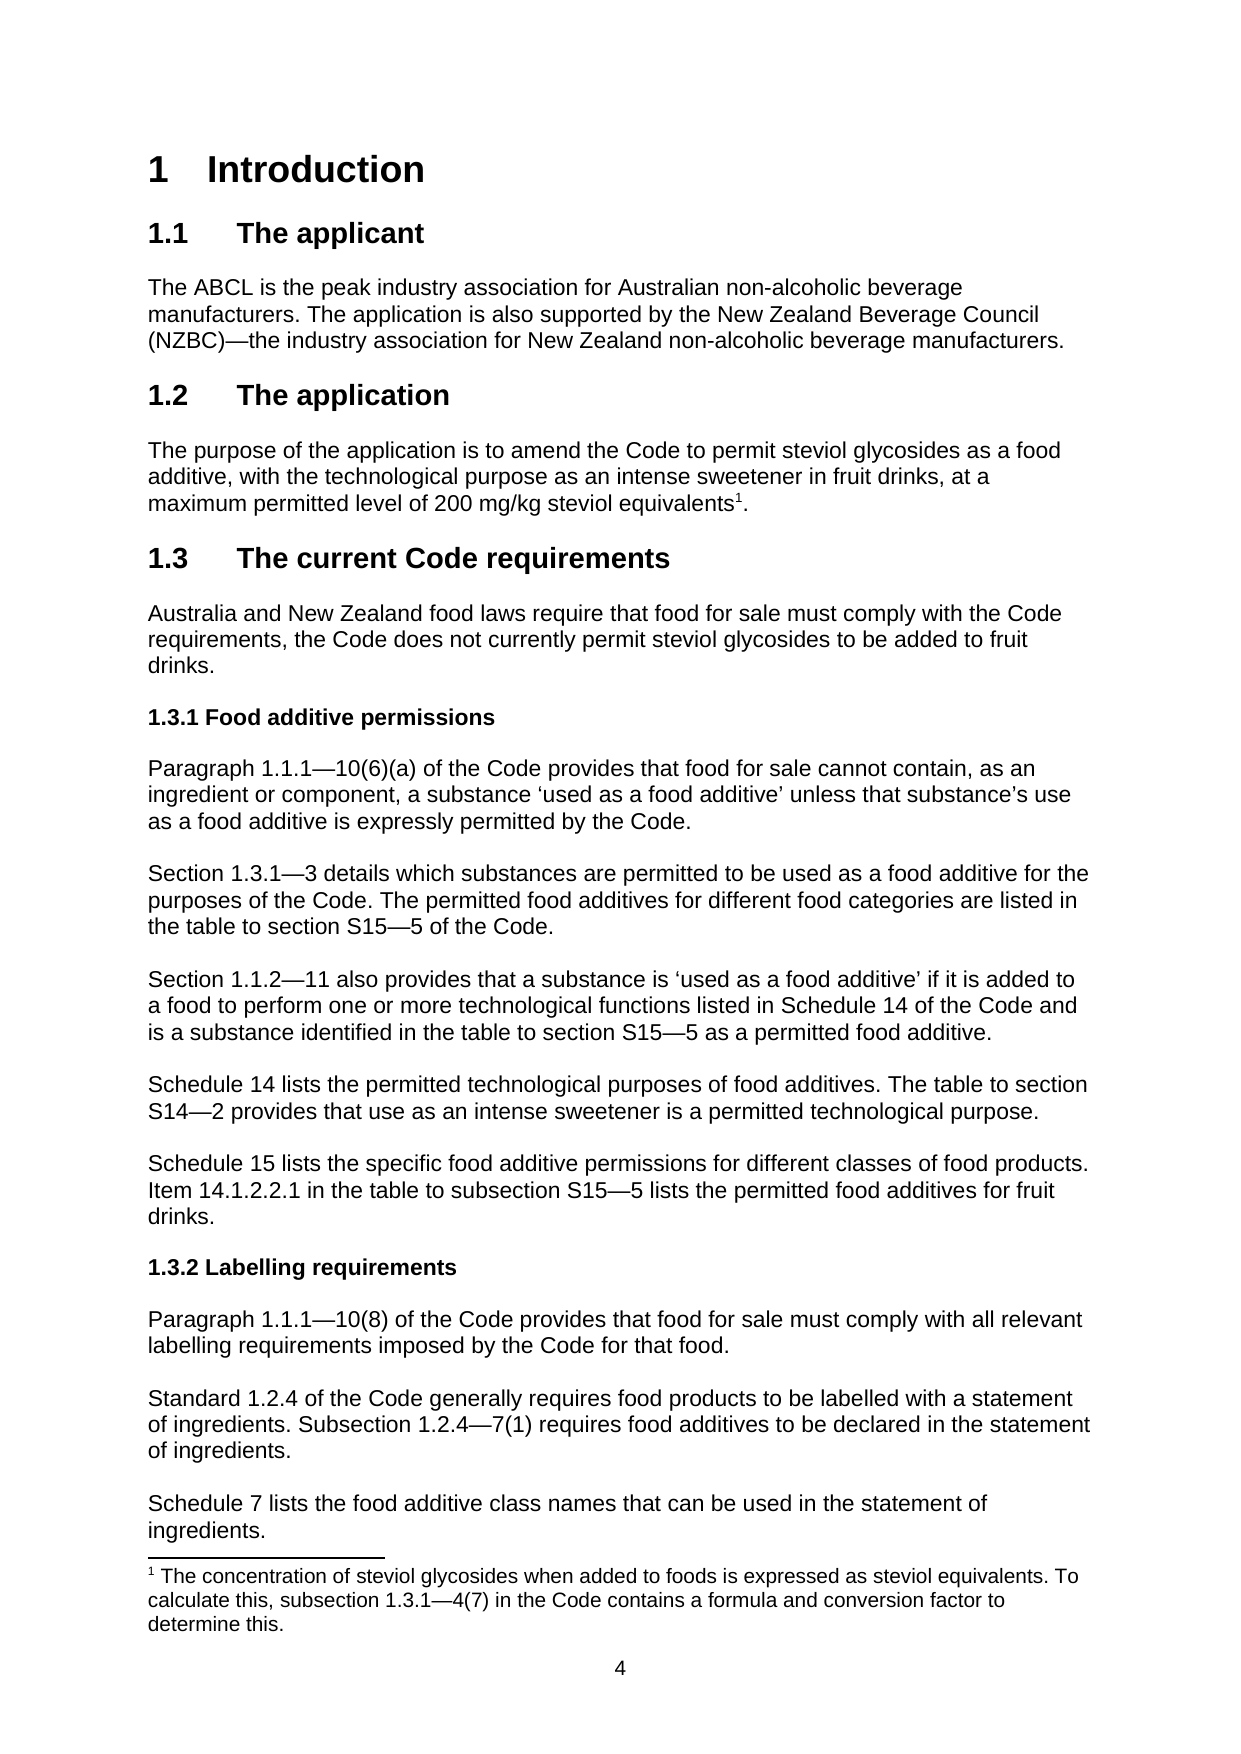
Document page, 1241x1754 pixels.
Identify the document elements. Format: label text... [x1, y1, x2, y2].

subtitle 1.3 The current Code requirements [148, 541, 1092, 574]
text The ABCL is the peak industry association for Australian non-alcoholic beverage manufacturers. The application is also supported by the New Zealand Beverage Council (NZBC)—the industry association for New Zealand non-alcoholic beverage manufacturers. [148, 274, 1092, 353]
subtitle 1.3.1 Food additive permissions [148, 704, 1092, 730]
text The purpose of the application is to amend the Code to permit steviol glycosides as a food additive, with the technological purpose as an intense sweetener in fruit drinks, at a maximum permitted level of 200 mg/kg steviol equivalents. [148, 437, 1092, 516]
text Schedule 7 lists the food additive class names that can be used in the statement of ingredients. [148, 1490, 1092, 1543]
text Australia and New Zealand food laws require that food for sale must comply with the Code requirements, the Code does not currently permit steviol glycosides to be added to fruit drinks. [148, 599, 1092, 679]
text Schedule 15 lists the specific food additive permissions for different classes of food products. Item 14.1.2.2.1 in the table to subsection S15—5 lists the permitted food additives for fruit drinks. [148, 1150, 1092, 1229]
text Paragraph 1.1.1—10(8) of the Code provides that food for sale must comply with all relevant labelling requirements imposed by the Code for that food. [148, 1306, 1092, 1358]
text Schedule 14 lists the permitted technological purposes of food additives. The table to section S14—2 provides that use as an intense sweetener is a permitted technological purpose. [148, 1071, 1092, 1124]
text Paragraph 1.1.1—10(6)(a) of the Code provides that food for sale cannot contain, as an ingredient or component, a substance ‘used as a food additive’ unless that substance’s use as a food additive is expressly permitted by the Code. [148, 755, 1092, 834]
text Standard 1.2.4 of the Code generally requires food products to be labelled with a statement of ingredients. Subsection 1.2.4—7(1) requires food additives to be declared in the statement of ingredients. [148, 1385, 1092, 1464]
text Section 1.3.1—3 details which substances are permitted to be used as a food additive for the purposes of the Code. The permitted food additives for different food categories are listed in the table to section S15—5 of the Code. [148, 860, 1092, 939]
subtitle 1 Introduction [148, 148, 1092, 191]
subtitle 1.1 The applicant [148, 216, 1092, 249]
subtitle 1.3.2 Labelling requirements [148, 1254, 1092, 1281]
subtitle 1.2 The application [148, 378, 1092, 412]
text Section 1.1.2—11 also provides that a substance is ‘used as a food additive’ if it is added to a food to perform one or more technological functions listed in Schedule 14 of the Code and is a substance identified in the table to section S15—5 as a permitted food additive. [148, 966, 1092, 1045]
